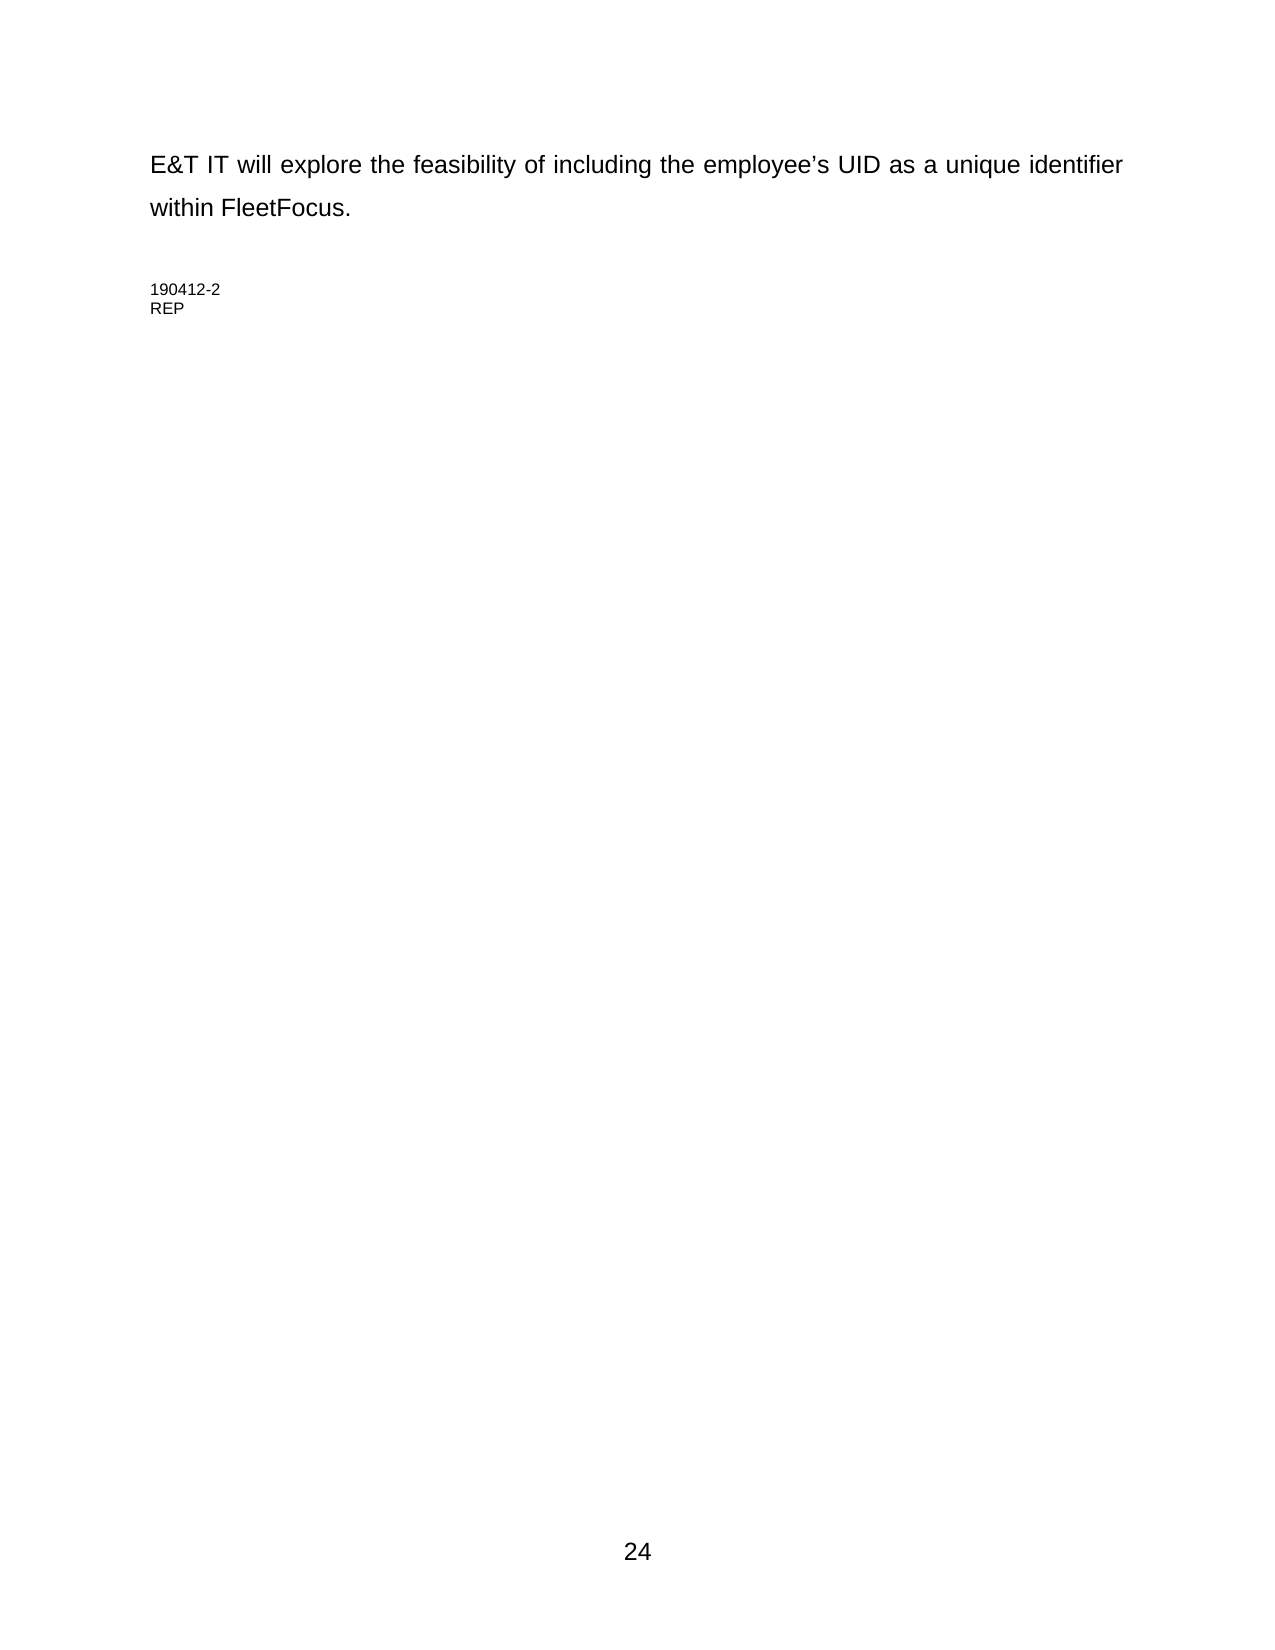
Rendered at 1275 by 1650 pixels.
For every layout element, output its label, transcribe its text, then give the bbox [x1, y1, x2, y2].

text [150, 150, 1125, 222]
text REP [150, 298, 1125, 318]
text 190412-2 [150, 279, 1125, 298]
